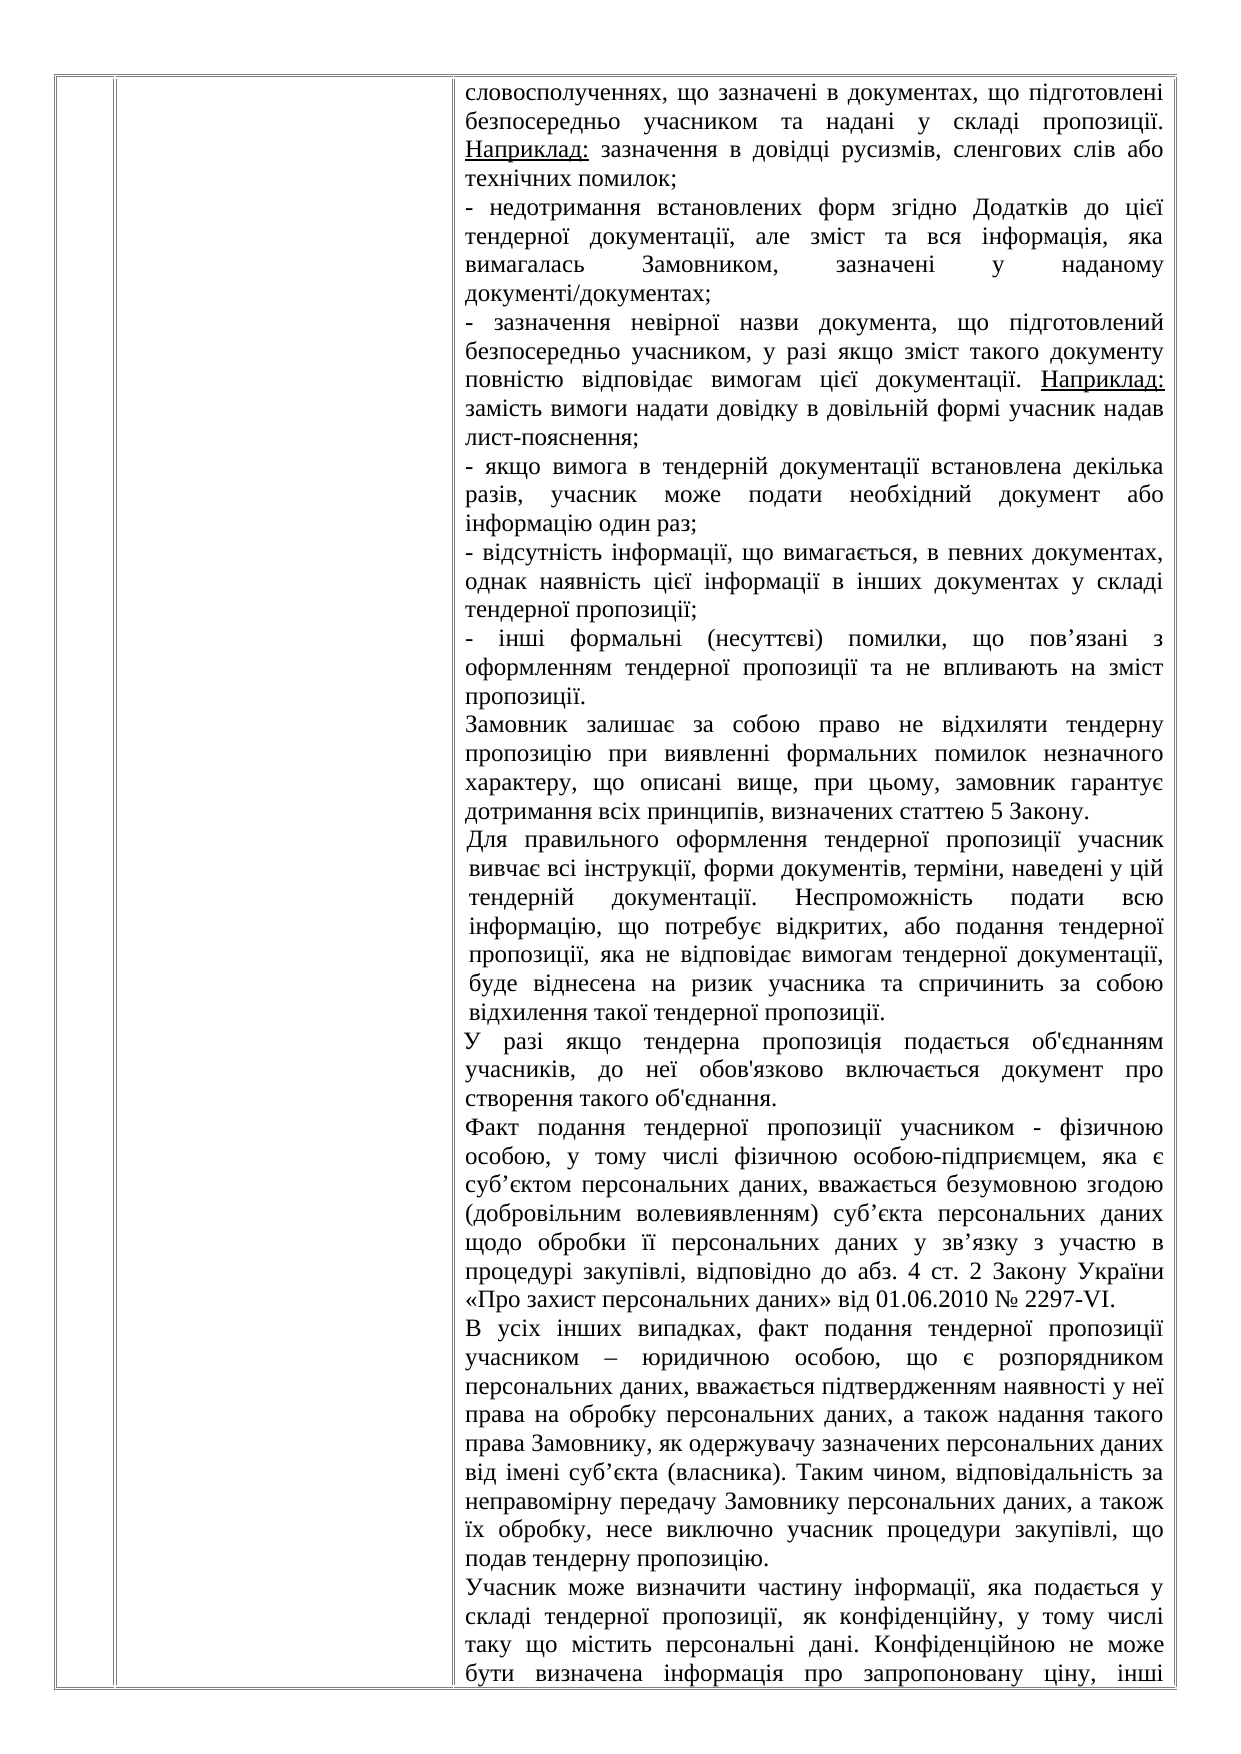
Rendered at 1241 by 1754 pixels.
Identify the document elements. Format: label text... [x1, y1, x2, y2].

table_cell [115, 75, 454, 1687]
table_cell 1 [55, 75, 115, 1687]
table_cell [454, 75, 1176, 1687]
